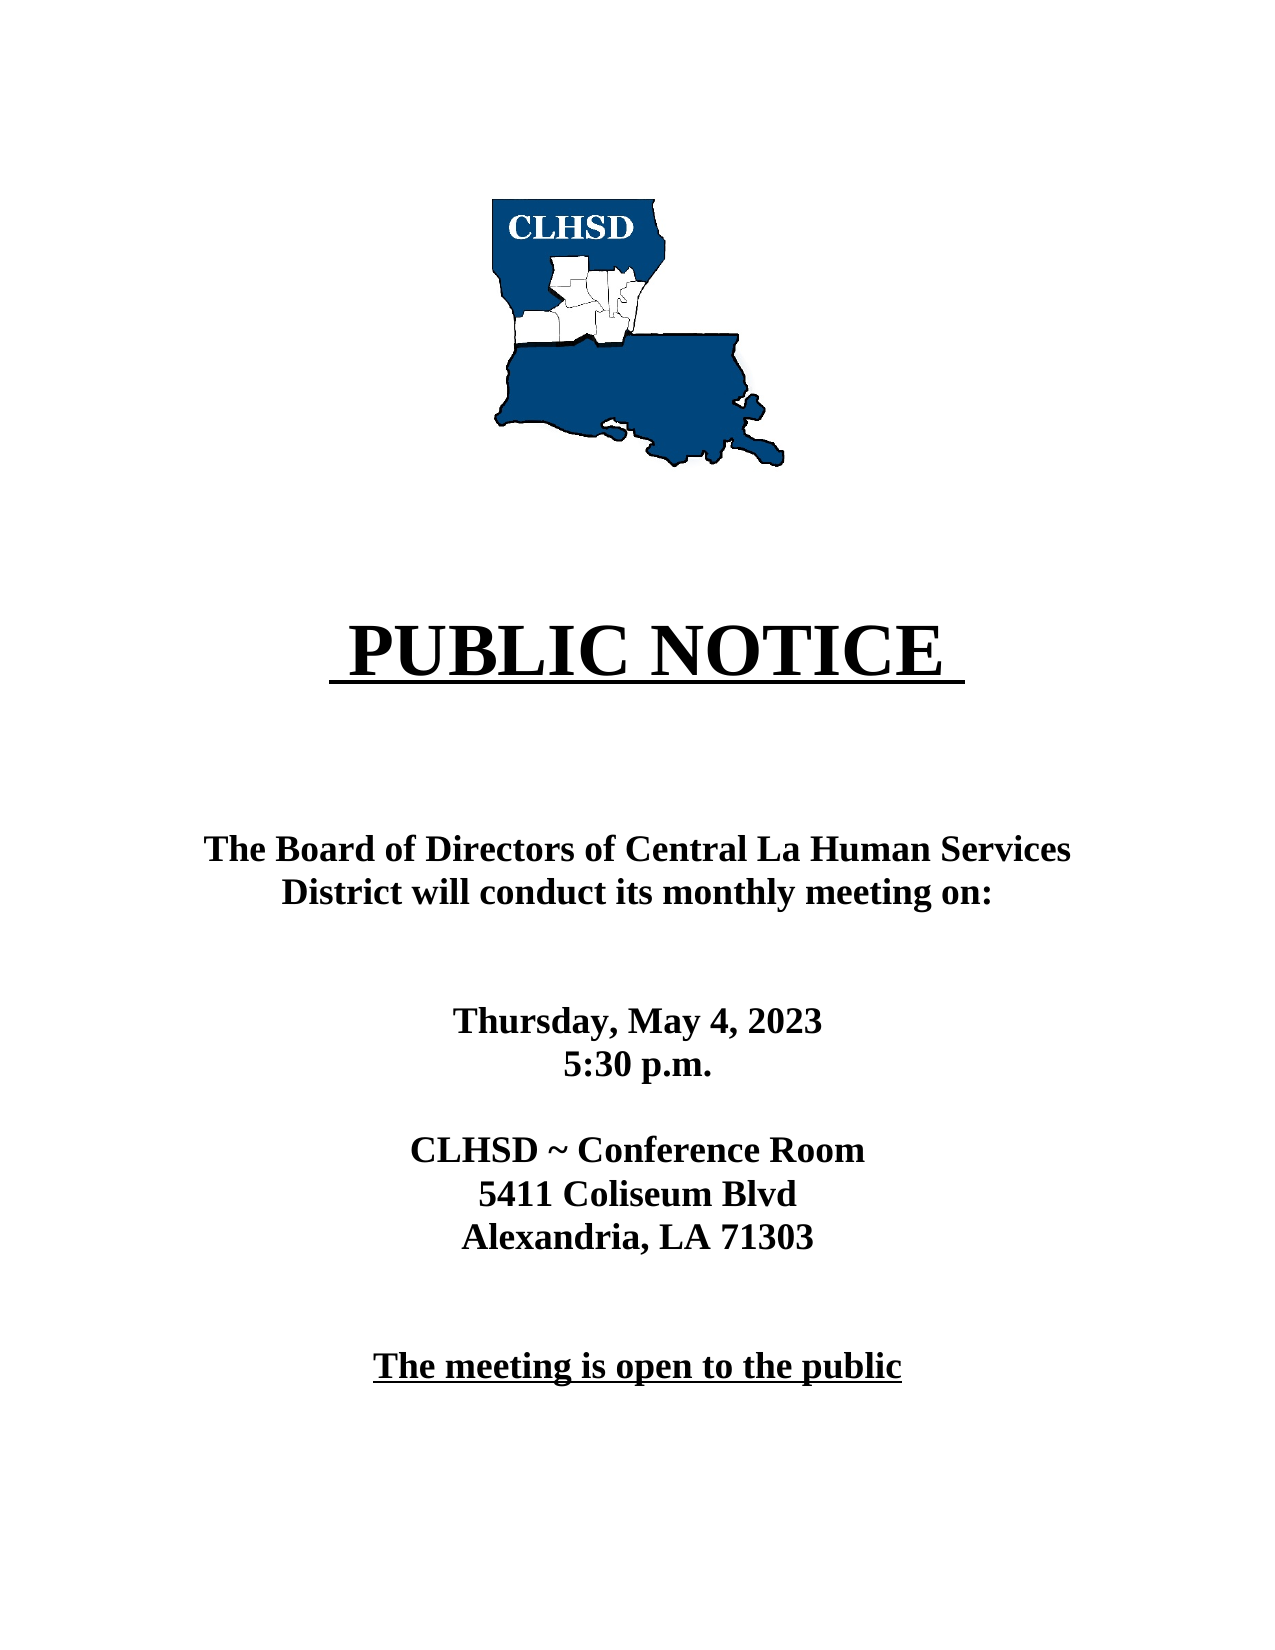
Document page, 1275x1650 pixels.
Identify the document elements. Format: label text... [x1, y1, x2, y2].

text 5411 Coliseum Blvd [150, 1171, 1125, 1214]
picture [490, 197, 785, 472]
text Alexandria, LA 71303 [150, 1214, 1125, 1257]
text PUBLIC NOTICE [150, 606, 1125, 692]
text The meeting is open to the public [150, 1343, 1125, 1387]
text 5:30 p.m. [150, 1042, 1125, 1085]
text Thursday, May 4, 2023 [150, 998, 1125, 1042]
text The Board of Directors of Central La Human Services District will conduct its monthly meeting on: [150, 826, 1125, 912]
text CLHSD ~ Conference Room [150, 1128, 1125, 1171]
